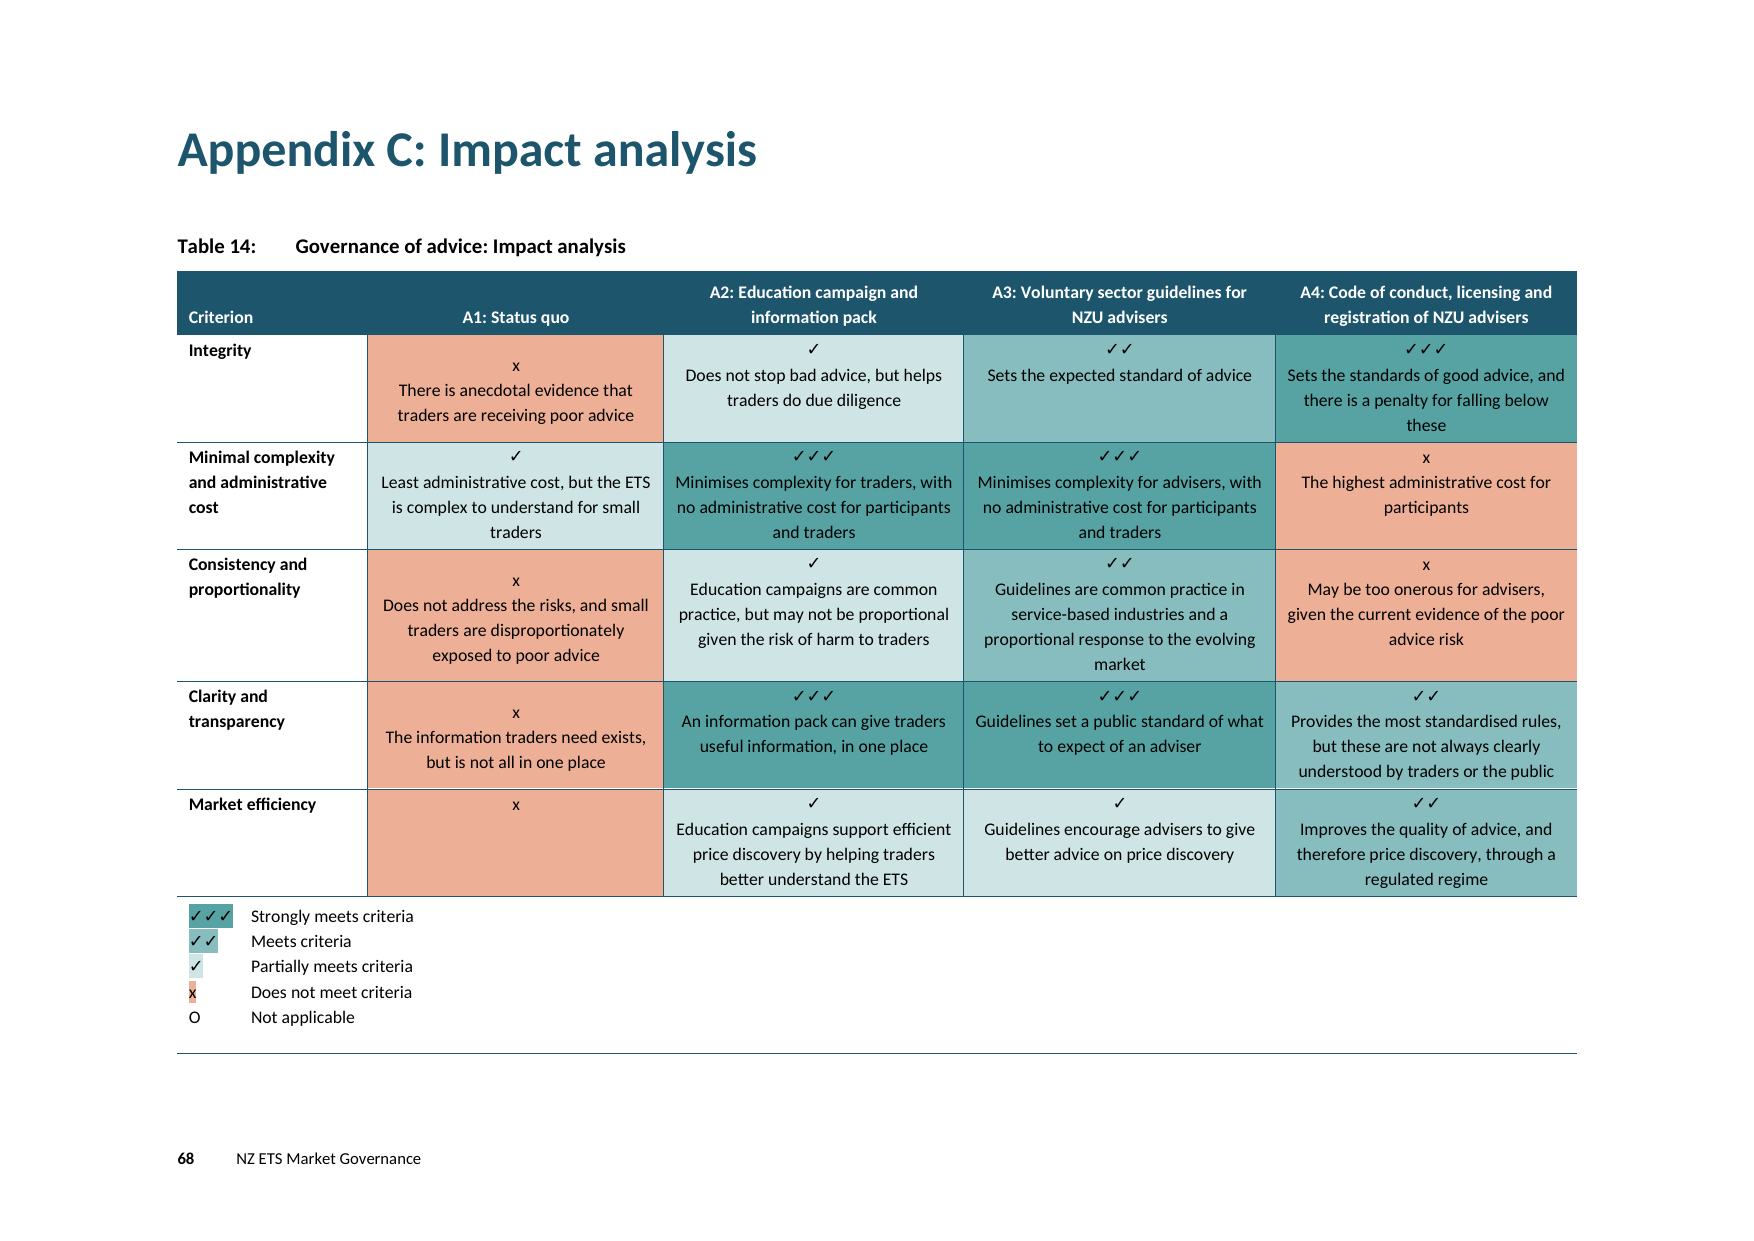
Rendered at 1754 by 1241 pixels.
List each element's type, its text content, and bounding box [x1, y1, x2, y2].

table_cell ✓ Education campaigns support efficient price discovery by helping traders better understand the ETS [664, 790, 963, 896]
table_cell x The information traders need exists, but is not all in one place [368, 682, 663, 788]
table_cell x Does not address the risks, and small traders are disproportionately exposed to poor advice [368, 550, 663, 681]
table_header A3: Voluntary sector guidelines for NZU advisers [964, 272, 1275, 334]
table_cell ✓ Guidelines encourage advisers to give better advice on price discovery [964, 790, 1275, 896]
table_cell ✓✓✓ Minimises complexity for traders, with no administrative cost for participants and traders [664, 443, 963, 549]
subtitle Table 14: Governance of advice: Impact analysis [177, 229, 1577, 258]
table_header A4: Code of conduct, licensing and registration of NZU advisers [1276, 272, 1577, 334]
table_cell Minimal complexity and administrative cost [177, 443, 367, 549]
table_header Criterion [177, 272, 367, 334]
table_cell Market efficiency [177, 790, 367, 896]
table_cell ✓✓ Guidelines are common practice in service-based industries and a proportional response to the evolving market [964, 550, 1275, 681]
table_cell ✓✓✓ Sets the standards of good advice, and there is a penalty for falling below these [1276, 335, 1577, 442]
table_cell x The highest administrative cost for participants [1276, 443, 1577, 549]
table_cell ✓✓ Provides the most standardised rules, but these are not always clearly understood by traders or the public [1276, 682, 1577, 788]
table_cell ✓✓✓ An information pack can give traders useful information, in one place [664, 682, 963, 788]
table_cell x There is anecdotal evidence that traders are receiving poor advice [368, 335, 663, 442]
table_cell ✓✓✓ Minimises complexity for advisers, with no administrative cost for participants and traders [964, 443, 1275, 549]
table_cell ✓ Education campaigns are common practice, but may not be proportional given the risk of harm to traders [664, 550, 963, 681]
table_header A1: Status quo [368, 272, 663, 334]
table_cell Clarity and transparency [177, 682, 367, 788]
table_header A2: Education campaign and information pack [664, 272, 963, 334]
table_cell ✓✓ Improves the quality of advice, and therefore price discovery, through a regulated regime [1276, 790, 1577, 896]
table_cell Integrity [177, 335, 367, 442]
table_cell ✓✓ Sets the expected standard of advice [964, 335, 1275, 442]
table_cell ✓✓✓ Strongly meets criteria ✓✓ Meets criteria ✓ Partially meets criteria x Does not meet criteria O Not applicable [177, 897, 1577, 1053]
table_cell x May be too onerous for advisers, given the current evidence of the poor advice risk [1276, 550, 1577, 681]
table_cell Consistency and proportionality [177, 550, 367, 681]
subtitle Appendix C: Impact analysis [177, 118, 1577, 179]
table_cell ✓ Does not stop bad advice, but helps traders do due diligence [664, 335, 963, 442]
table_cell ✓✓✓ Guidelines set a public standard of what to expect of an adviser [964, 682, 1275, 788]
table_cell ✓ Least administrative cost, but the ETS is complex to understand for small traders [368, 443, 663, 549]
table_cell x [368, 790, 663, 896]
